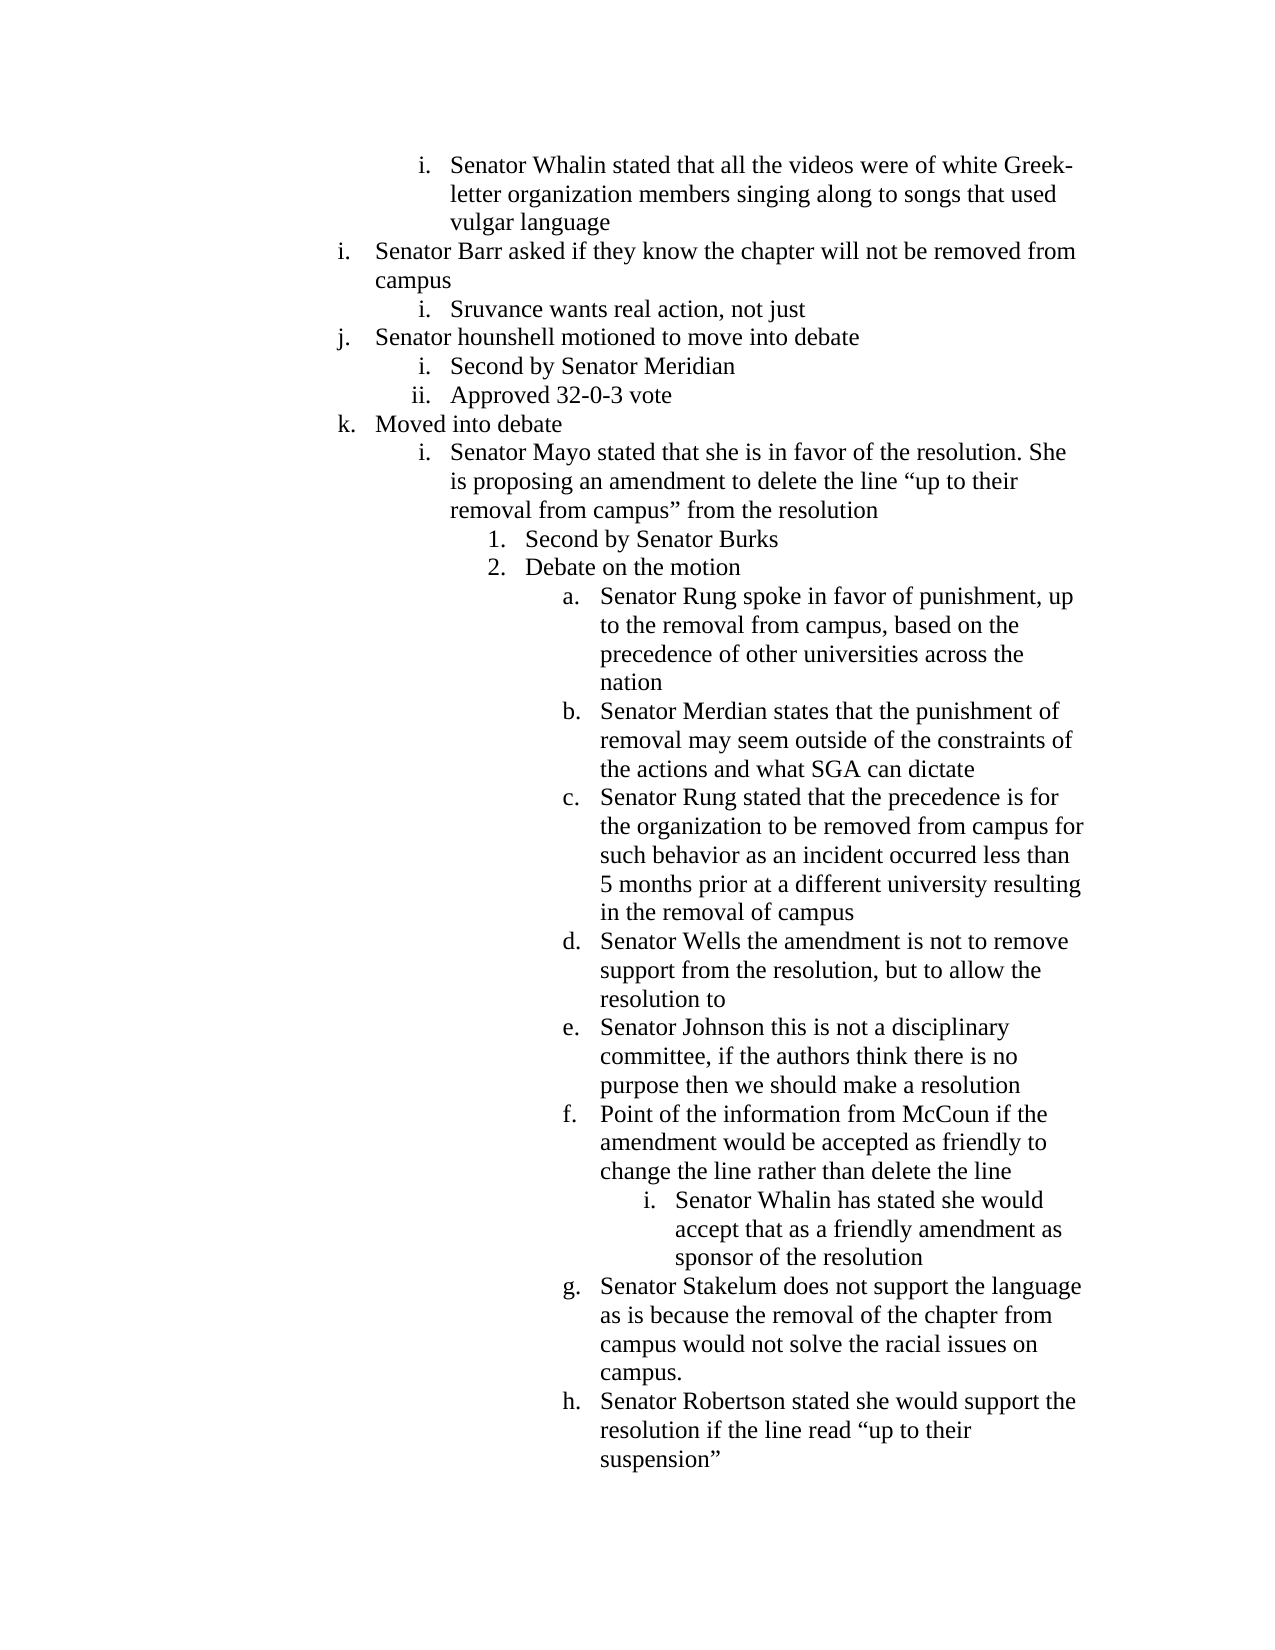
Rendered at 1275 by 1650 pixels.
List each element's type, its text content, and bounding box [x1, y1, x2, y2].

list Second by Senator Burks [487, 524, 1087, 552]
list Sruvance wants real action, not just [431, 294, 1087, 322]
list Senator Wells the amendment is not to remove support from the resolution, but to allow the resolution to [562, 926, 1087, 1012]
list Senator Robertson stated she would support the resolution if the line read “up to their suspension” [562, 1386, 1087, 1472]
list Senator Stakelum does not support the language as is because the removal of the chapter from campus would not solve the racial issues on campus. [562, 1271, 1087, 1386]
list Senator Merdian states that the punishment of removal may seem outside of the constraints of the actions and what SGA can dictate [562, 696, 1087, 782]
list Approved 32-0-3 vote [431, 380, 1087, 409]
list Point of the information from McCoun if the amendment would be accepted as friendly to change the line rather than delete the line [562, 1099, 1087, 1185]
list Second by Senator Meridian [431, 351, 1087, 380]
list Senator Barr asked if they know the chapter will not be removed from campus [337, 236, 1087, 294]
list Moved into debate [337, 409, 1087, 437]
list Senator Rung spoke in favor of punishment, up to the removal from campus, based on the precedence of other universities across the nation [562, 581, 1087, 696]
list Debate on the motion [487, 552, 1087, 581]
list Senator Rung stated that the precedence is for the organization to be removed from campus for such behavior as an incident occurred less than 5 months prior at a different university resulting in the removal of campus [562, 782, 1087, 926]
list Senator hounshell motioned to move into debate [337, 322, 1087, 351]
list Senator Whalin has stated she would accept that as a friendly amendment as sponsor of the resolution [656, 1185, 1087, 1271]
list Senator Johnson this is not a disciplinary committee, if the authors think there is no purpose then we should make a resolution [562, 1012, 1087, 1099]
list Senator Whalin stated that all the videos were of white Greek-letter organization members singing along to songs that used vulgar language [431, 150, 1087, 236]
list Senator Mayo stated that she is in favor of the resolution. She is proposing an amendment to delete the line “up to their removal from campus” from the resolution [431, 437, 1087, 524]
